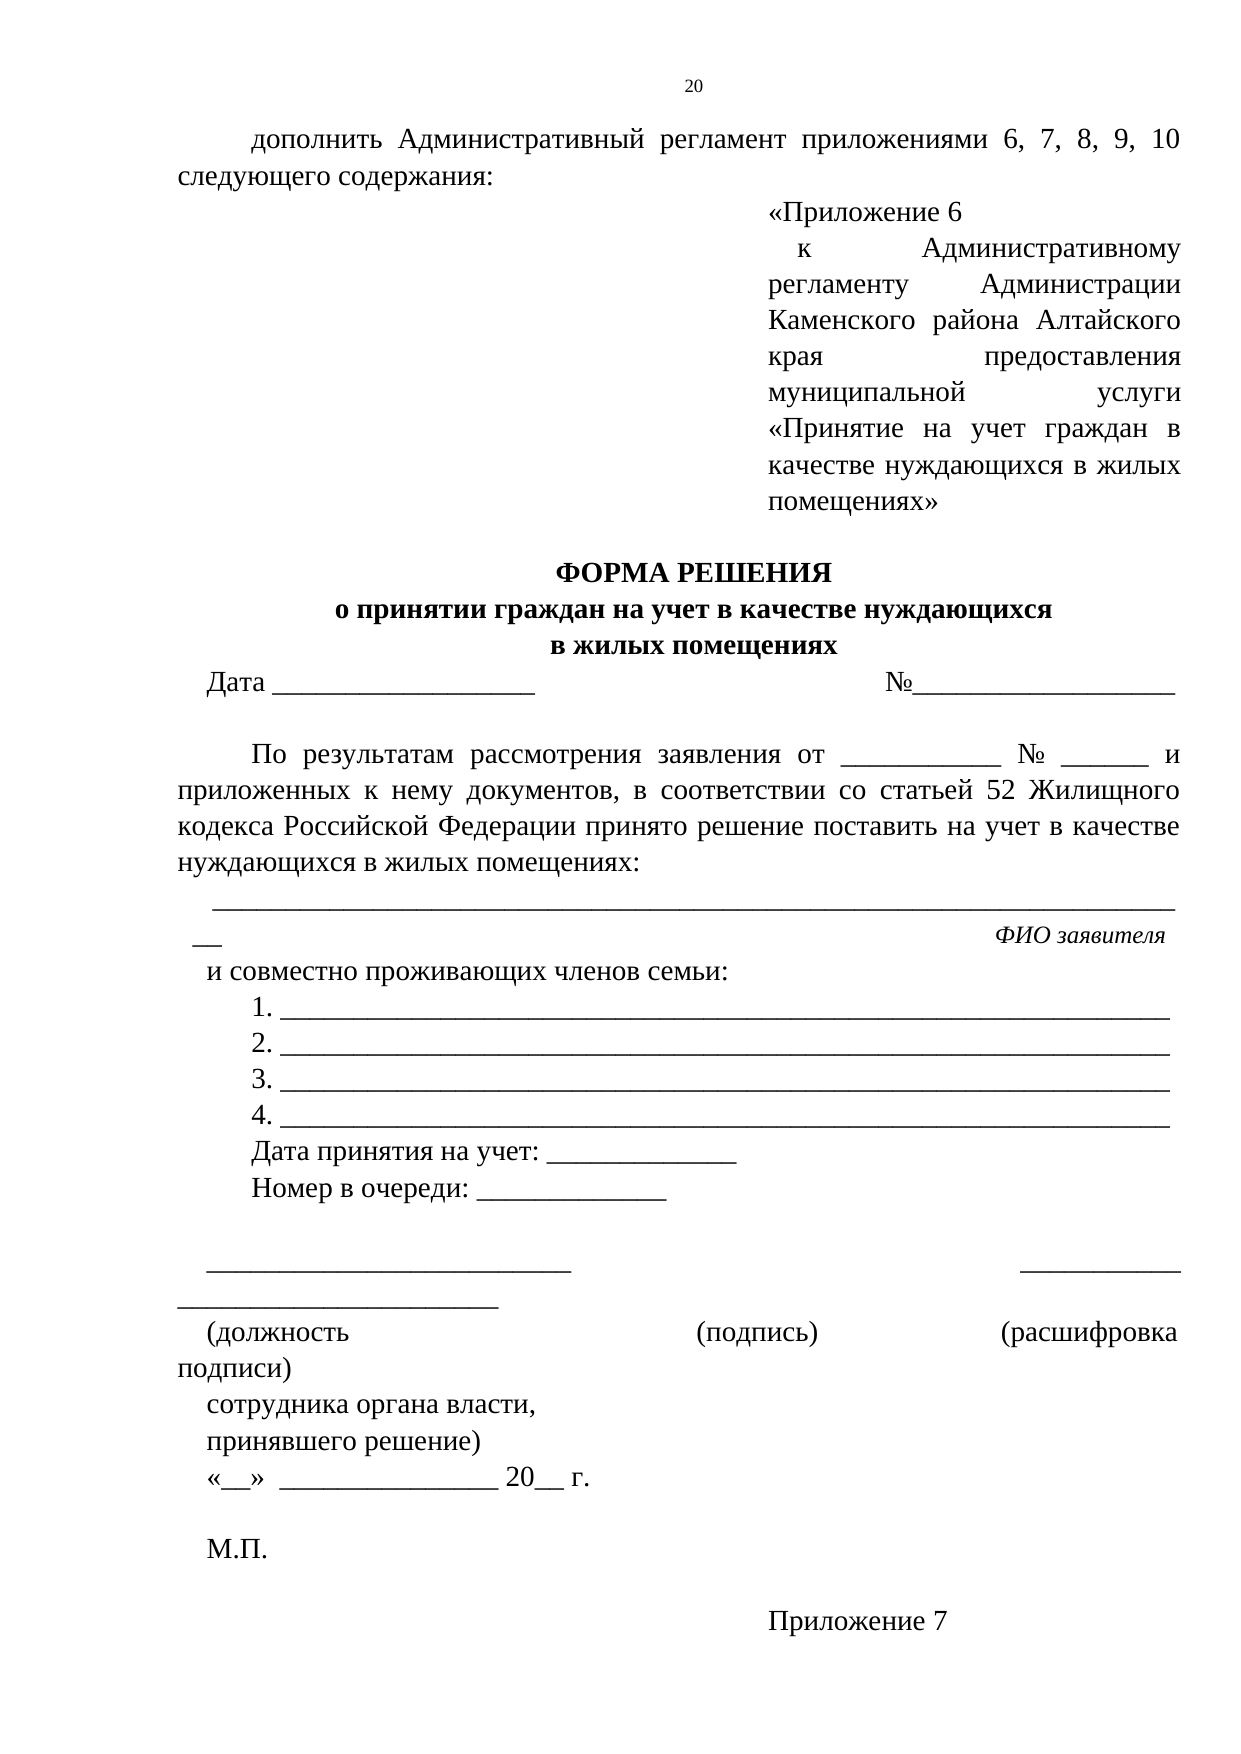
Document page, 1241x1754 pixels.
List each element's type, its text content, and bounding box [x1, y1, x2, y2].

text и совместно проживающих членов семьи: [177, 953, 1181, 986]
text «Приложение 6 [177, 194, 1181, 227]
text М.П. [177, 1531, 1181, 1565]
text Приложение 7 [177, 1603, 1181, 1637]
text сотрудника органа власти, [177, 1387, 1181, 1420]
text 1. _____________________________________________________________ [177, 989, 1181, 1022]
text 4. _____________________________________________________________ [177, 1097, 1181, 1131]
text 3. _____________________________________________________________ [177, 1061, 1181, 1095]
text о принятии граждан на учет в качестве нуждающихся [177, 591, 1181, 625]
text Номер в очереди: _____________ [177, 1170, 1181, 1203]
text ФОРМА РЕШЕНИЯ [177, 555, 1181, 589]
text принявшего решение) [177, 1423, 1181, 1456]
text ____________________________________________________________________ ФИО заявителя [177, 881, 1181, 950]
text к Административному регламенту Администрации Каменского района Алтайского края предоставления муниципальной услуги «Принятие на учет граждан в качестве нуждающихся в жилых помещениях» [768, 230, 1181, 516]
text «__» _______________ 20__ г. [177, 1459, 1181, 1492]
text в жилых помещениях [177, 627, 1181, 661]
text дополнить Административный регламент приложениями 6, 7, 8, 9, 10 следующего содержания: [177, 121, 1181, 191]
text По результатам рассмотрения заявления от ___________ № ______ и приложенных к нему документов, в соответствии со статьей 52 Жилищного кодекса Российской Федерации принято решение поставить на учет в качестве нуждающихся в жилых помещениях: [177, 736, 1181, 878]
text Дата принятия на учет: _____________ [177, 1133, 1181, 1167]
text _________________________ ___________ ______________________ [177, 1242, 1181, 1312]
text (должность (подпись) (расшифровка подписи) [177, 1314, 1181, 1384]
text Дата __________________ №__________________ [177, 664, 1181, 697]
text 2. _____________________________________________________________ [177, 1025, 1181, 1059]
